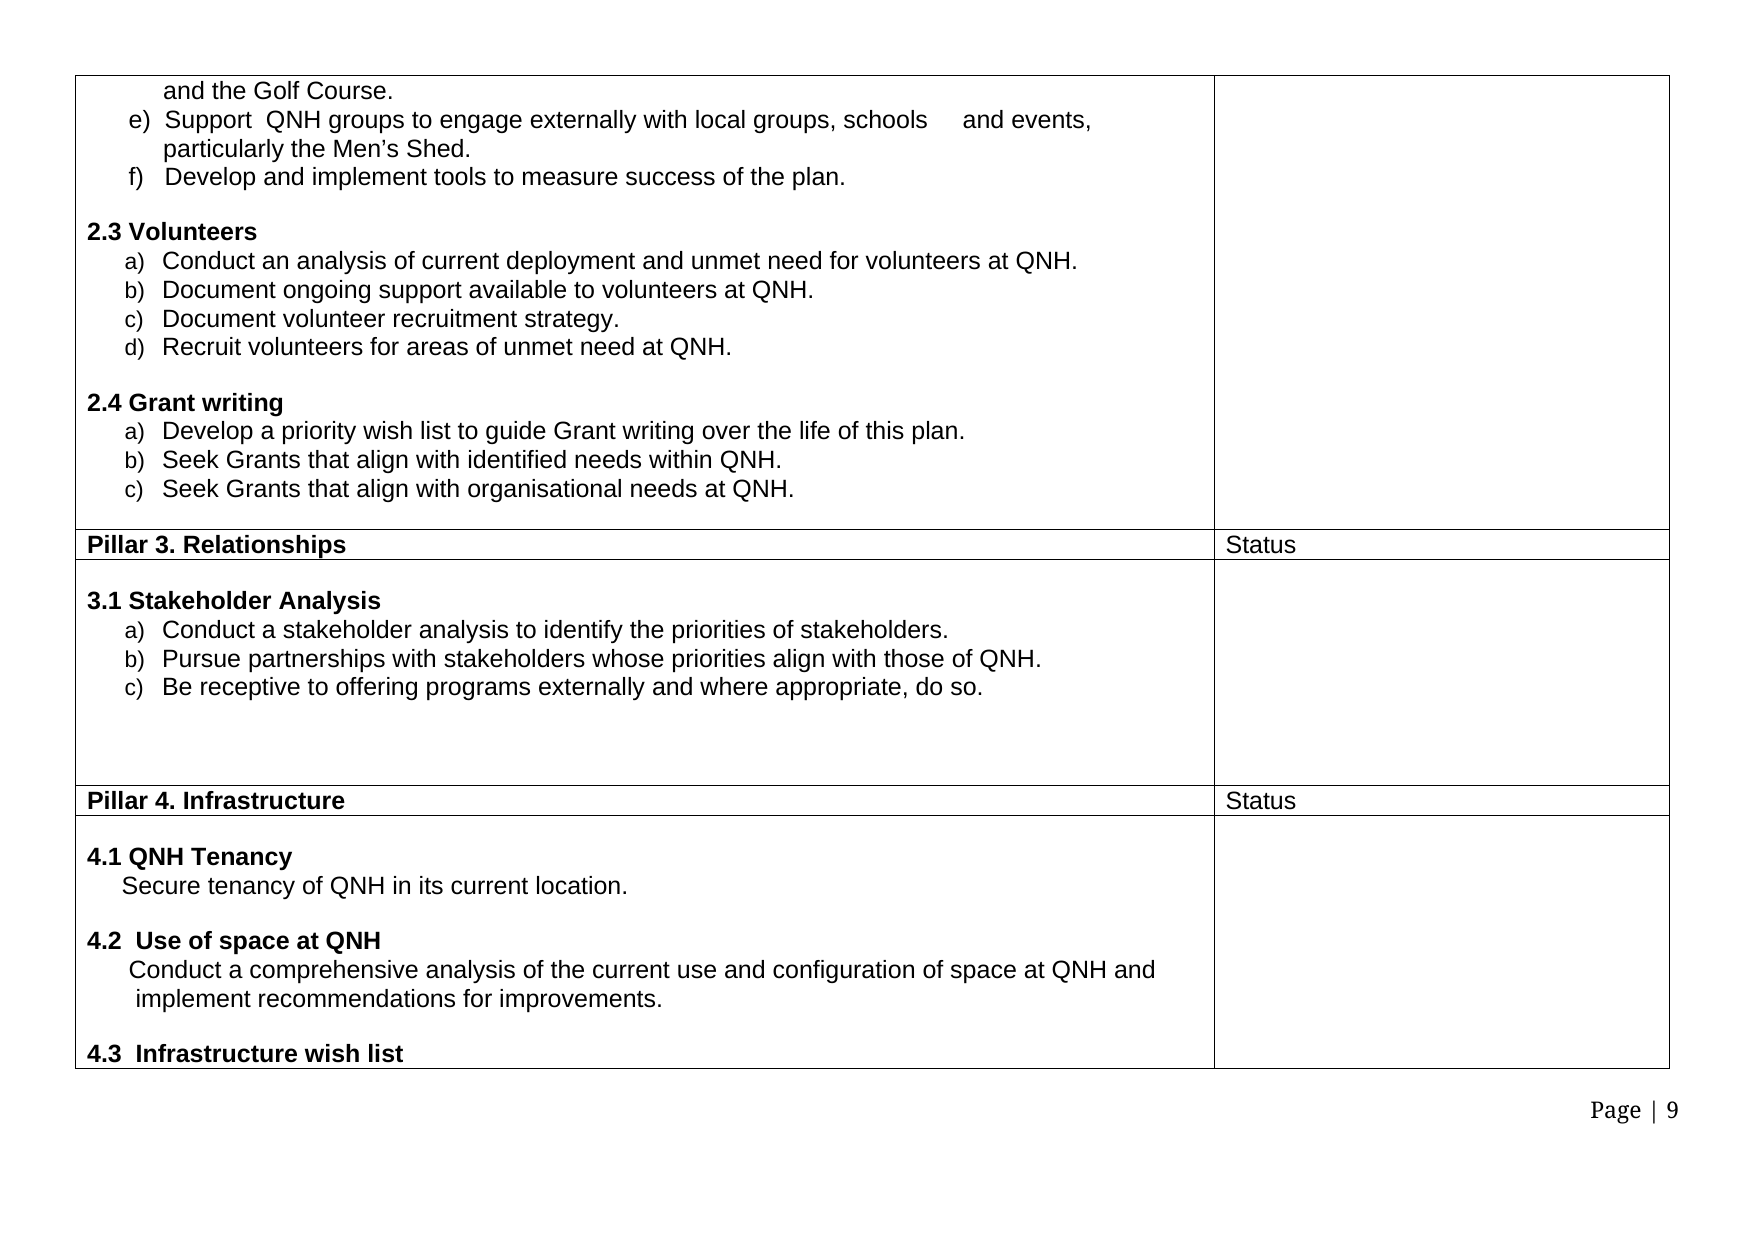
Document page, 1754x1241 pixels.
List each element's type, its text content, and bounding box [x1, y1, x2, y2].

table_cell [1215, 816, 1669, 1067]
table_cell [76, 76, 1214, 529]
table_cell Pillar 4. Infrastructure [76, 786, 1214, 815]
table_cell Status [1215, 786, 1669, 815]
table_cell Status [1215, 530, 1669, 559]
table_cell 3.1 Stakeholder Analysis Conduct a stakeholder analysis to identify the priorities of stakeholders. Pursue partnerships with stakeholders whose priorities align with those of QNH. Be receptive to offering programs externally and where appropriate, do so. [76, 560, 1214, 785]
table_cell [76, 816, 1214, 1067]
table_cell Pillar 3. Relationships [76, 530, 1214, 559]
table_cell [1215, 76, 1669, 529]
table_cell [1215, 560, 1669, 785]
